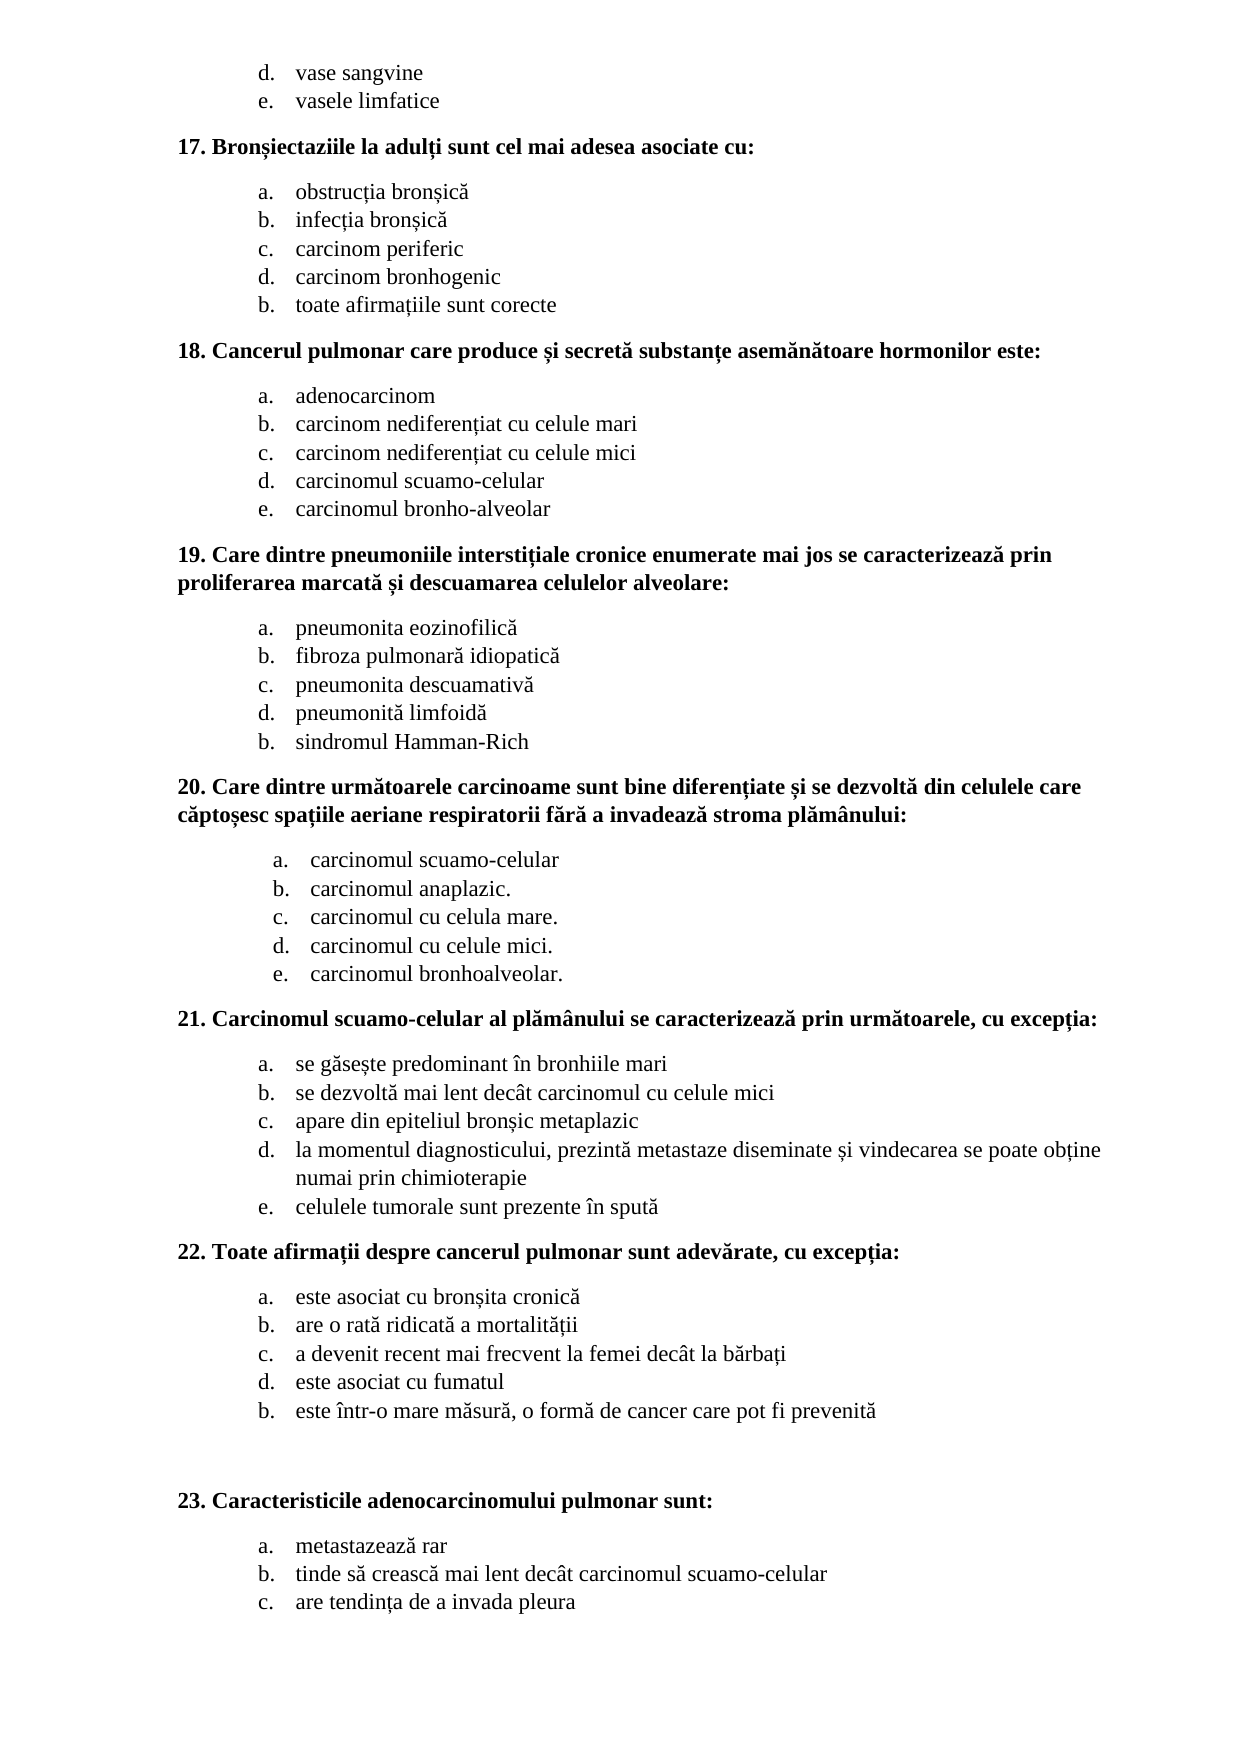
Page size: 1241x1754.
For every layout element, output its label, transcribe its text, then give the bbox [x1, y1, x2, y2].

list carcinom bronhogenic [258, 263, 1152, 289]
list a devenit recent mai frecvent la femei decât la bărbați [258, 1340, 1152, 1366]
list fibroza pulmonară idiopatică [258, 643, 1152, 669]
list carcinomul cu celule mici. [273, 932, 1152, 958]
list carcinomul cu celula mare. [273, 903, 1152, 930]
list pneumonită limfoidă [258, 699, 1152, 726]
list carcinomul bronhoalveolar. [273, 960, 1152, 987]
list vasele limfatice [258, 88, 1152, 114]
list tinde să crească mai lent decât carcinomul scuamo-celular [258, 1560, 1152, 1587]
list carcinomul anaplazic. [273, 875, 1152, 901]
list la momentul diagnosticului, prezintă metastaze diseminate și vindecarea se poate obține numai prin chimioterapie [258, 1136, 1152, 1191]
list metastazează rar [258, 1532, 1152, 1558]
text 21. Carcinomul scuamo-celular al plămânului se caracterizează prin următoarele, cu excepția: [177, 1005, 1152, 1032]
list obstrucția bronșică [258, 178, 1152, 204]
list carcinomul scuamo-celular [273, 847, 1152, 873]
list pneumonita eozinofilică [258, 614, 1152, 641]
list carcinom nediferențiat cu celule mici [258, 439, 1152, 465]
list are o rată ridicată a mortalității [258, 1311, 1152, 1338]
text 23. Caracteristicile adenocarcinomului pulmonar sunt: [177, 1487, 1152, 1513]
text 22. Toate afirmații despre cancerul pulmonar sunt adevărate, cu excepția: [177, 1238, 1152, 1264]
list sindromul Hamman-Rich [258, 728, 1152, 754]
list este într-o mare măsură, o formă de cancer care pot fi prevenită [258, 1397, 1152, 1423]
list pneumonita descuamativă [258, 671, 1152, 697]
list carcinomul scuamo-celular [258, 467, 1152, 493]
list carcinomul bronho-alveolar [258, 496, 1152, 522]
list este asociat cu bronșita cronică [258, 1283, 1152, 1309]
list are tendința de a invada pleura [258, 1588, 1152, 1615]
list adenocarcinom [258, 382, 1152, 408]
list infecția bronșică [258, 206, 1152, 233]
list se dezvoltă mai lent decât carcinomul cu celule mici [258, 1079, 1152, 1105]
list vase sangvine [258, 59, 1152, 86]
list carcinom periferic [258, 235, 1152, 261]
list celulele tumorale sunt prezente în spută [258, 1193, 1152, 1219]
list se găsește predominant în bronhiile mari [258, 1051, 1152, 1077]
list este asociat cu fumatul [258, 1368, 1152, 1394]
text 17. Bronșiectaziile la adulți sunt cel mai adesea asociate cu: [177, 133, 1152, 159]
text 19. Care dintre pneumoniile interstițiale cronice enumerate mai jos se caracterizează prin proliferarea marcată și descuamarea celulelor alveolare: [177, 541, 1152, 595]
list carcinom nediferențiat cu celule mari [258, 410, 1152, 437]
text 18. Cancerul pulmonar care produce și secretă substanțe asemănătoare hormonilor este: [177, 337, 1152, 363]
list toate afirmațiile sunt corecte [258, 292, 1152, 318]
text 20. Care dintre următoarele carcinoame sunt bine diferențiate și se dezvoltă din celulele care căptoșesc spațiile aeriane respiratorii fără a invadează stroma plămânului: [177, 773, 1152, 828]
list apare din epiteliul bronșic metaplazic [258, 1107, 1152, 1134]
